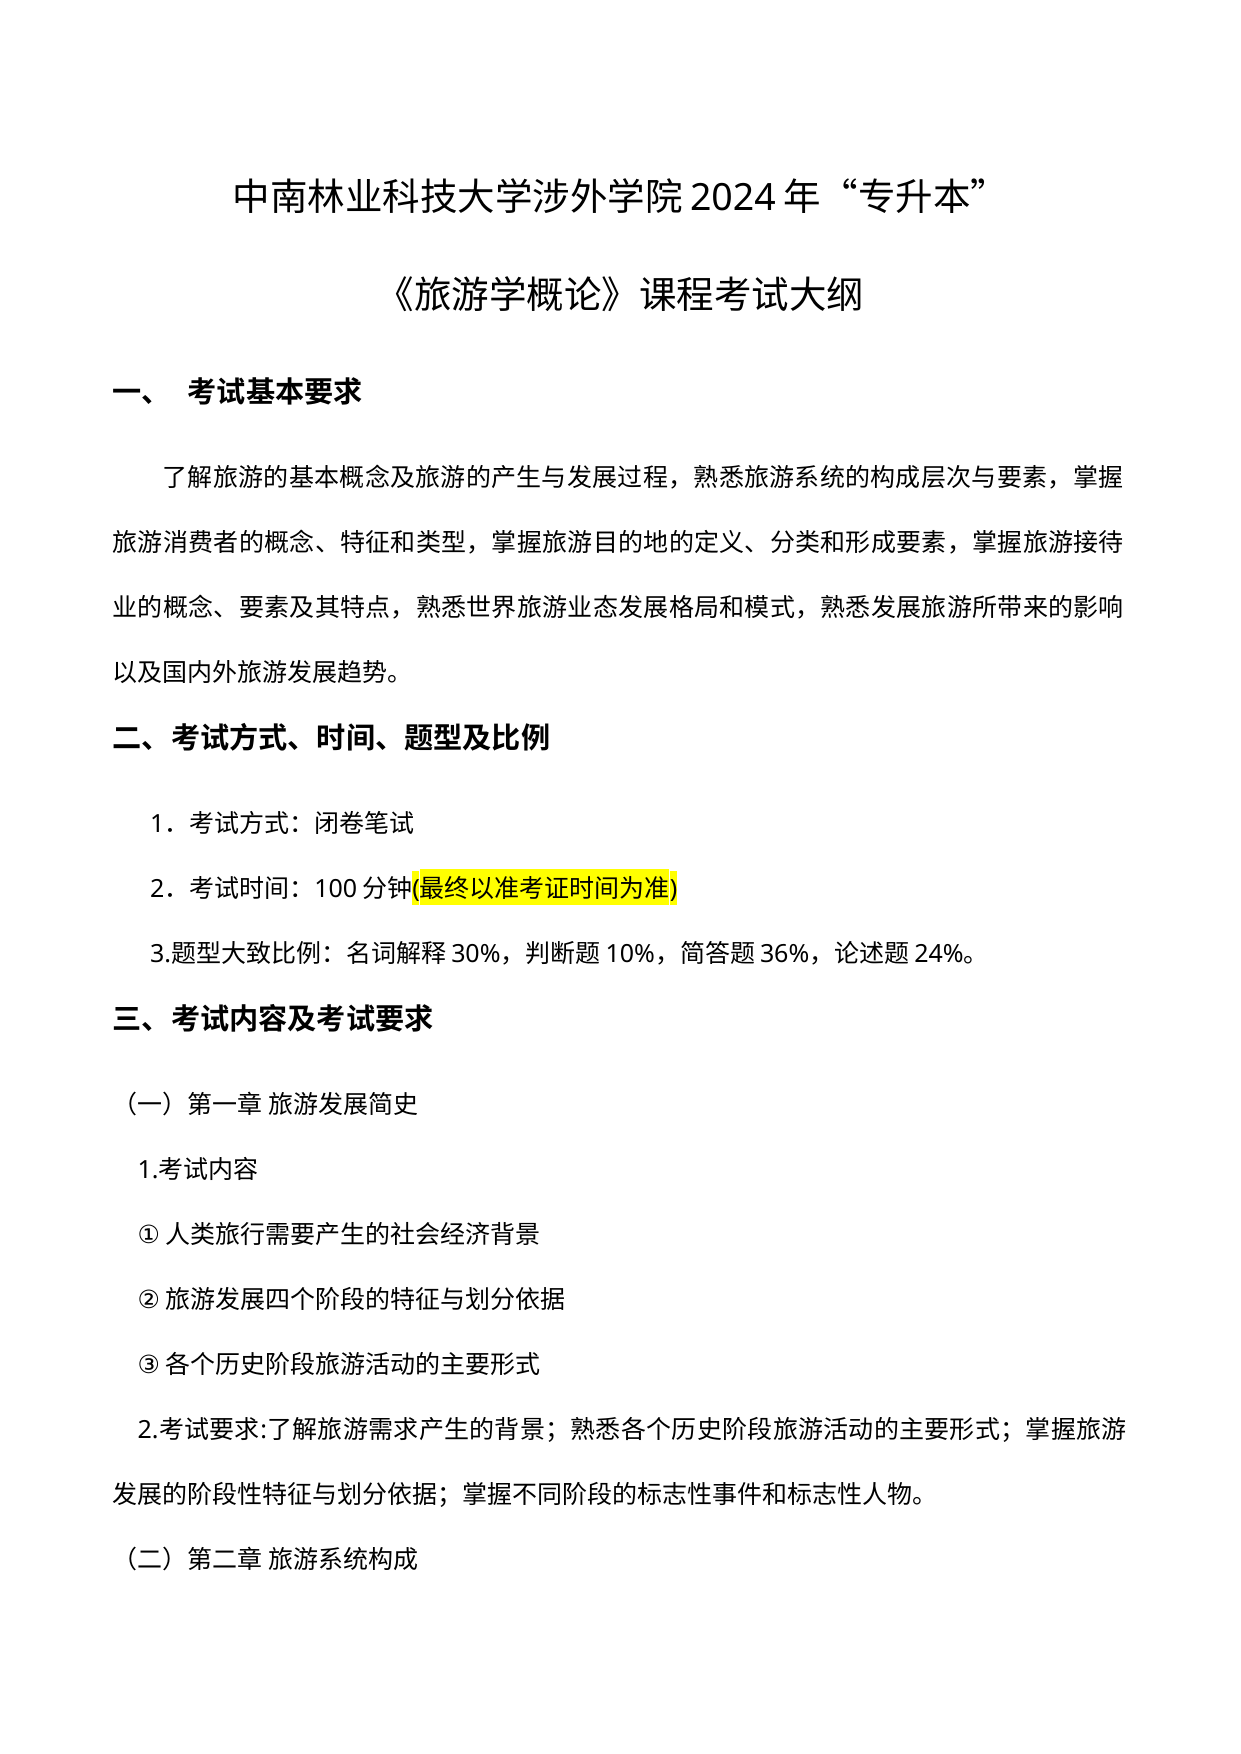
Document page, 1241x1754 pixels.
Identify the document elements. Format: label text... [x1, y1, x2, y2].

text 1.考试内容 [112, 1135, 1128, 1200]
text （二）第二章 旅游系统构成 [112, 1525, 1128, 1590]
text 三、考试内容及考试要求 [112, 984, 1128, 1049]
text 《旅游学概论》课程考试大纲 [112, 259, 1128, 324]
text 中南林业科技大学涉外学院2024年“专升本” [112, 162, 1128, 227]
text 2.考试要求:了解旅游需求产生的背景；熟悉各个历史阶段旅游活动的主要形式；掌握旅游发展的阶段性特征与划分依据；掌握不同阶段的标志性事件和标志性人物。 [112, 1395, 1128, 1525]
text 2．考试时间：100分钟(最终以准考证时间为准) [150, 854, 1128, 919]
text 3.题型大致比例：名词解释30%，判断题10%，简答题36%，论述题24%。 [150, 919, 1128, 984]
text ①人类旅行需要产生的社会经济背景 [112, 1200, 1128, 1265]
text 二、考试方式、时间、题型及比例 [112, 703, 1128, 768]
text ②旅游发展四个阶段的特征与划分依据 [112, 1265, 1128, 1330]
text （一）第一章 旅游发展简史 [112, 1070, 1128, 1135]
text 了解旅游的基本概念及旅游的产生与发展过程，熟悉旅游系统的构成层次与要素，掌握旅游消费者的概念、特征和类型，掌握旅游目的地的定义、分类和形成要素，掌握旅游接待业的概念、要素及其特点，熟悉世界旅游业态发展格局和模式，熟悉发展旅游所带来的影响以及国内外旅游发展趋势。 [112, 443, 1128, 703]
text ③各个历史阶段旅游活动的主要形式 [112, 1330, 1128, 1395]
list 考试基本要求 [112, 357, 1128, 422]
text 1．考试方式：闭卷笔试 [150, 789, 1128, 854]
